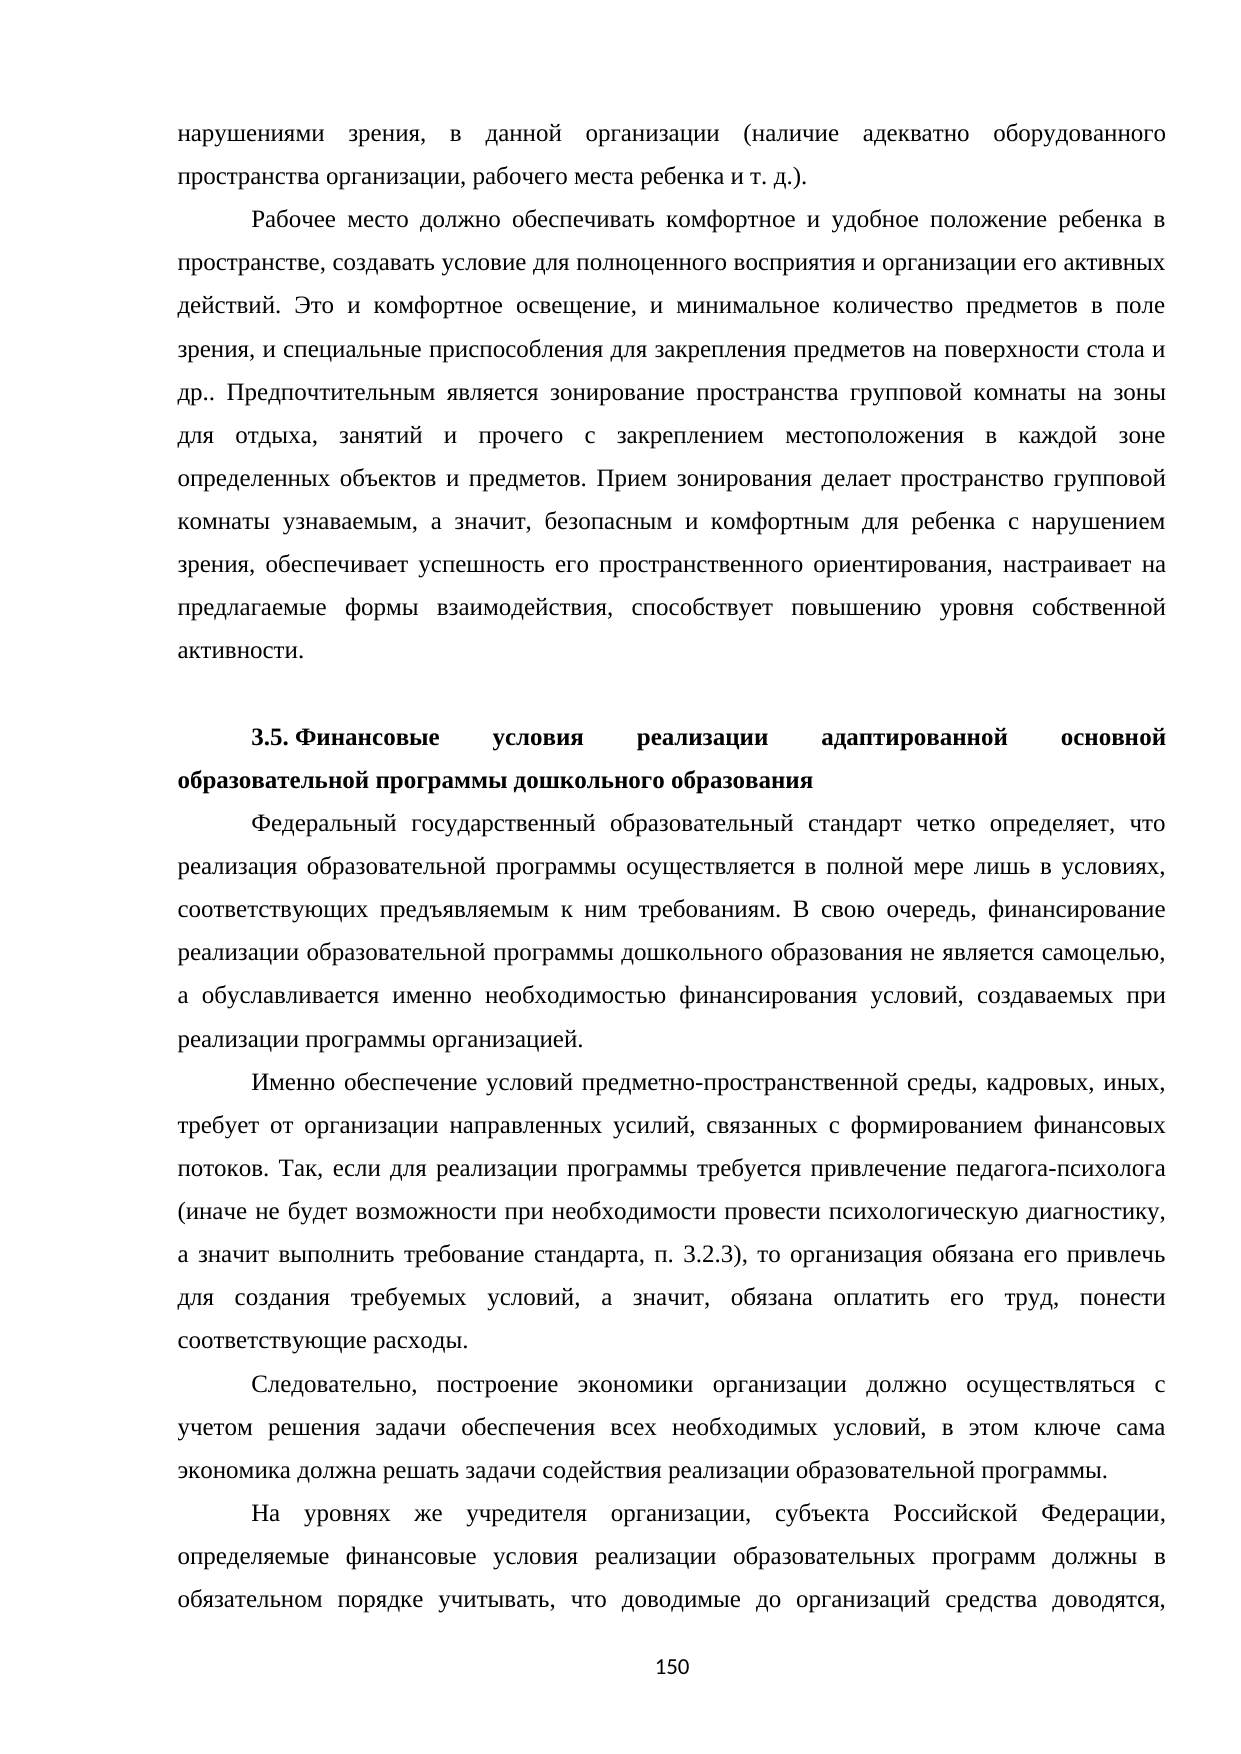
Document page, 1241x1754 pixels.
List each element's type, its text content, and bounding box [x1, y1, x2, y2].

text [177, 1498, 1167, 1613]
text Федеральный государственный образовательный стандарт четко определяет, что реализация образовательной программы осуществляется в полной мере лишь в условиях, соответствующих предъявляемым к ним требованиям. В свою очередь, финансирование реализации образовательной программы дошкольного образования не является самоцелью, а обуславливается именно необходимостью финансирования условий, создаваемых при реализации программы организацией. [177, 808, 1167, 1052]
text Следовательно, построение экономики организации должно осуществляться с учетом решения задачи обеспечения всех необходимых условий, в этом ключе сама экономика должна решать задачи содействия реализации образовательной программы. [177, 1369, 1167, 1484]
text Рабочее место должно обеспечивать комфортное и удобное положение ребенка в пространстве, создавать условие для полноценного восприятия и организации его активных действий. Это и комфортное освещение, и минимальное количество предметов в поле зрения, и специальные приспособления для закрепления предметов на поверхности стола и др.. Предпочтительным является зонирование пространства групповой комнаты на зоны для отдыха, занятий и прочего с закреплением местоположения в каждой зоне определенных объектов и предметов. Прием зонирования делает пространство групповой комнаты узнаваемым, а значит, безопасным и комфортным для ребенка с нарушением зрения, обеспечивает успешность его пространственного ориентирования, настраивает на предлагаемые формы взаимодействия, способствует повышению уровня собственной активности. [177, 204, 1167, 664]
text 3.5. Финансовые условия реализации адаптированной основной образовательной программы дошкольного образования [177, 722, 1167, 794]
text Именно обеспечение условий предметно-пространственной среды, кадровых, иных, требует от организации направленных усилий, связанных с формированием финансовых потоков. Так, если для реализации программы требуется привлечение педагога-психолога (иначе не будет возможности при необходимости провести психологическую диагностику, а значит выполнить требование стандарта, п. 3.2.3), то организация обязана его привлечь для создания требуемых условий, а значит, обязана оплатить его труд, понести соответствующие расходы. [177, 1067, 1167, 1354]
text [177, 118, 1167, 190]
